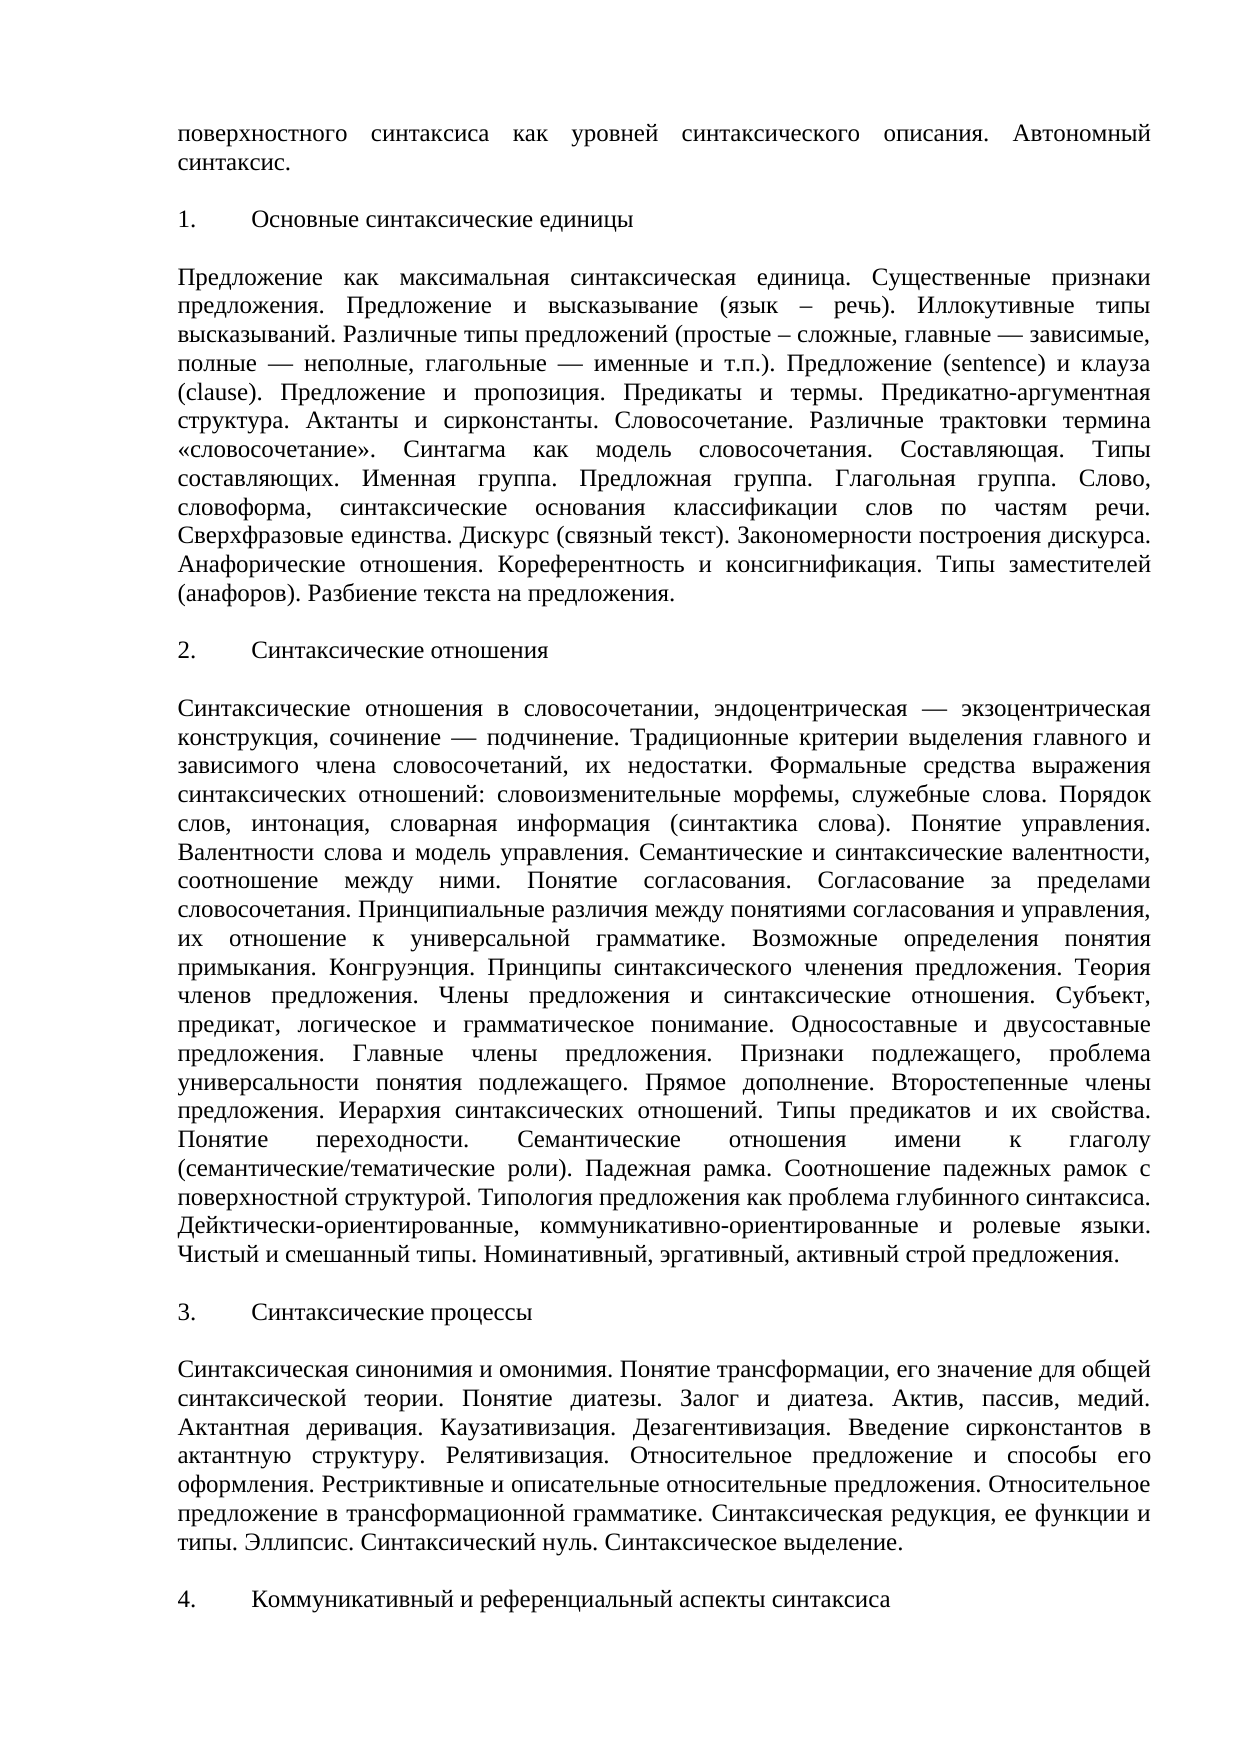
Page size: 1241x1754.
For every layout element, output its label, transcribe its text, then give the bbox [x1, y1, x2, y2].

list 2. Синтаксические отношения [177, 636, 1152, 664]
list 4. Коммуникативный и референциальный аспекты синтаксиса [177, 1584, 1152, 1613]
list Предложение как максимальная синтаксическая единица. Существенные признаки предложения. Предложение и высказывание (язык – речь). Иллокутивные типы высказываний. Различные типы предложений (простые – сложные, главные — зависимые, полные — неполные, глагольные — именные и т.п.). Предложение (sentence) и клауза (clause). Предложение и пропозиция. Предикаты и термы. Предикатно-аргументная структура. Актанты и сирконстанты. Словосочетание. Различные трактовки термина «словосочетание». Синтагма как модель словосочетания. Составляющая. Типы составляющих. Именная группа. Предложная группа. Глагольная группа. Слово, словоформа, синтаксические основания классификации слов по частям речи. Сверхфразовые единства. Дискурс (связный текст). Закономерности построения дискурса. Анафорические отношения. Кореферентность и консигнификация. Типы заместителей (анафоров). Разбиение текста на предложения. [177, 262, 1152, 607]
list 3. Синтаксические процессы [177, 1297, 1152, 1326]
list Синтаксическая синонимия и омонимия. Понятие трансформации, его значение для общей синтаксической теории. Понятие диатезы. Залог и диатеза. Актив, пассив, медий. Актантная деривация. Каузативизация. Дезагентивизация. Введение сирконстантов в актантную структуру. Релятивизация. Относительное предложение и способы его оформления. Рестриктивные и описательные относительные предложения. Относительное предложение в трансформационной грамматике. Синтаксическая редукция, ее функции и типы. Эллипсис. Синтаксический нуль. Синтаксическое выделение. [177, 1354, 1152, 1556]
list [177, 118, 1152, 176]
list Синтаксические отношения в словосочетании, эндоцентрическая — экзоцентрическая конструкция, сочинение — подчинение. Традиционные критерии выделения главного и зависимого члена словосочетаний, их недостатки. Формальные средства выражения синтаксических отношений: словоизменительные морфемы, служебные слова. Порядок слов, интонация, словарная информация (синтактика слова). Понятие управления. Валентности слова и модель управления. Семантические и синтаксические валентности, соотношение между ними. Понятие согласования. Согласование за пределами словосочетания. Принципиальные различия между понятиями согласования и управления, их отношение к универсальной грамматике. Возможные определения понятия примыкания. Конгруэнция. Принципы синтаксического членения предложения. Теория членов предложения. Члены предложения и синтаксические отношения. Субъект, предикат, логическое и грамматическое понимание. Односоставные и двусоставные предложения. Главные члены предложения. Признаки подлежащего, проблема универсальности понятия подлежащего. Прямое дополнение. Второстепенные члены предложения. Иерархия синтаксических отношений. Типы предикатов и их свойства. Понятие переходности. Семантические отношения имени к глаголу (семантические/тематические роли). Падежная рамка. Соотношение падежных рамок с поверхностной структурой. Типология предложения как проблема глубинного синтаксиса. Дейктически-ориентированные, коммуникативно-ориентированные и ролевые языки. Чистый и смешанный типы. Номинативный, эргативный, активный строй предложения. [177, 693, 1152, 1268]
list 1. Основные синтаксические единицы [177, 204, 1152, 233]
